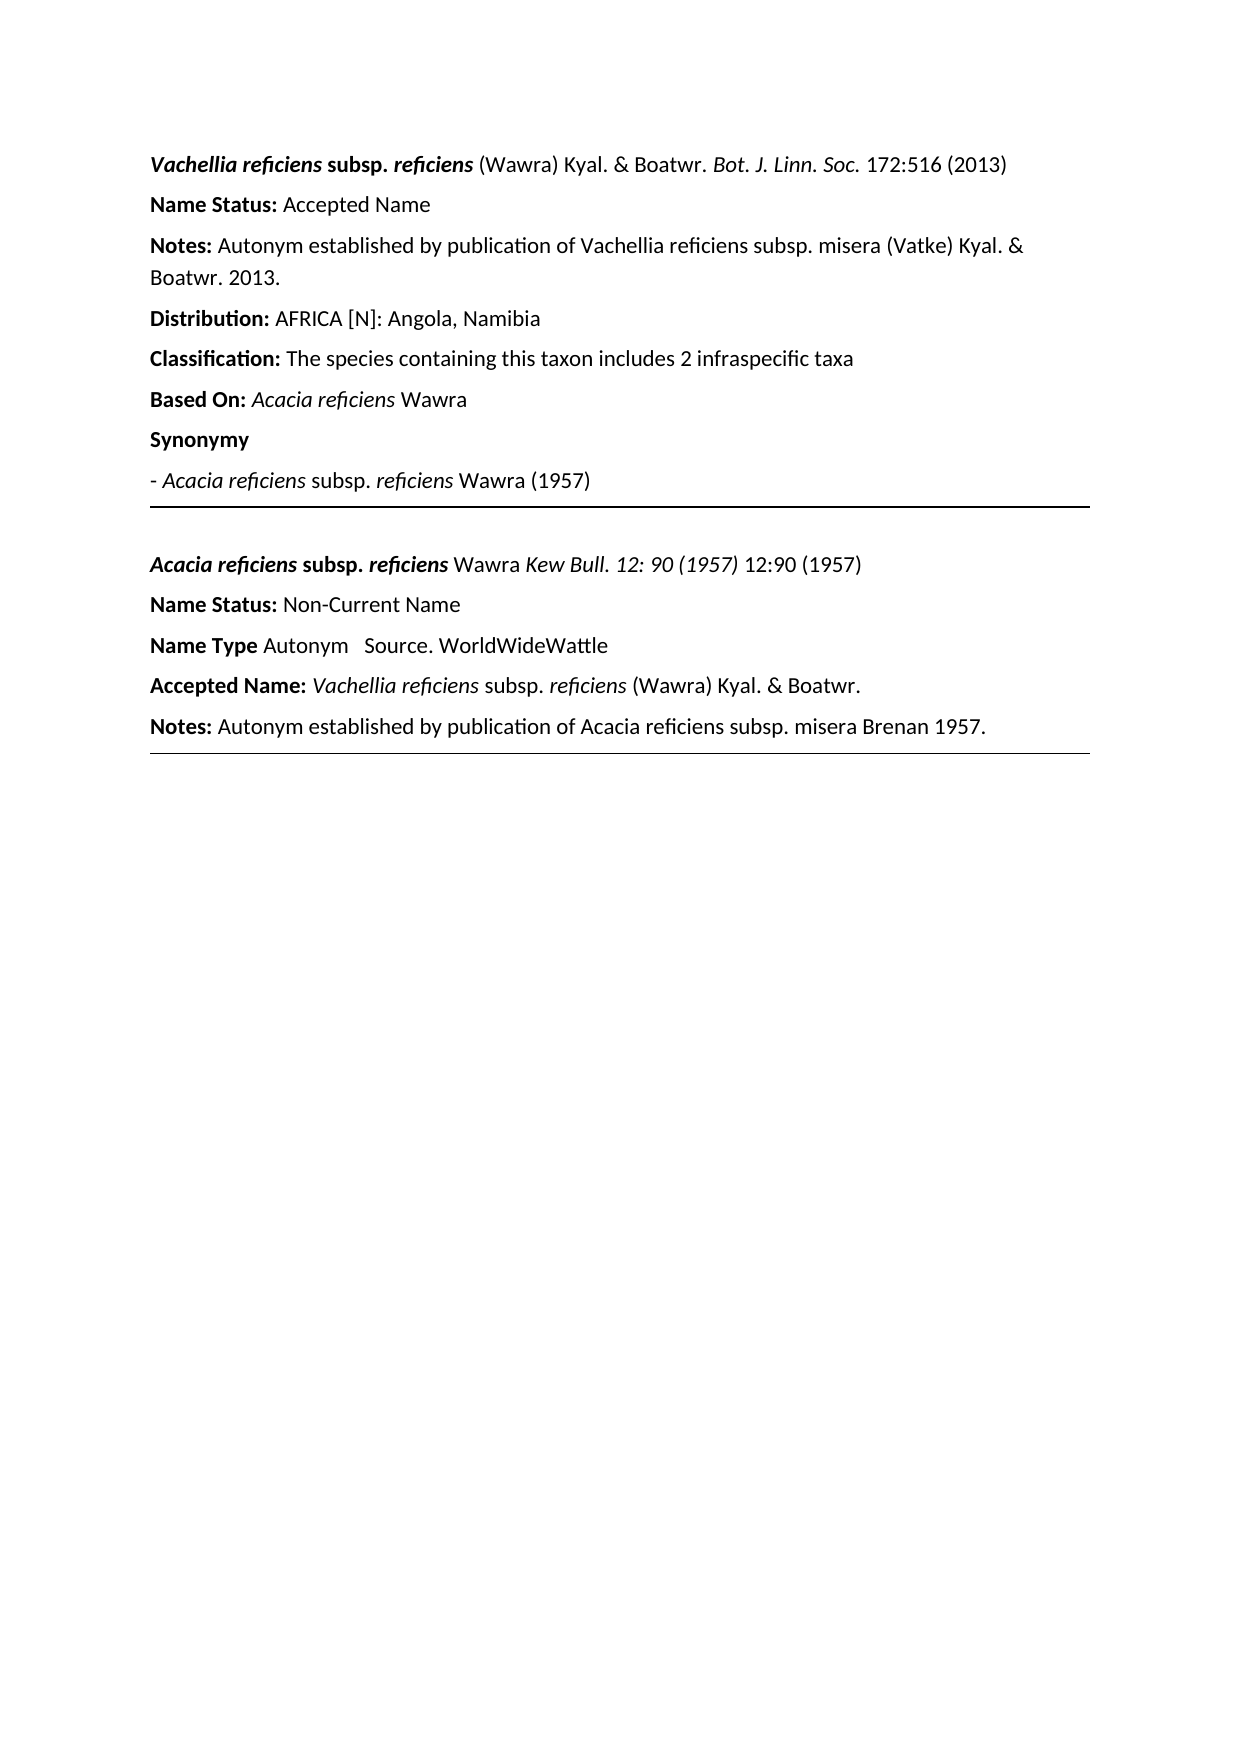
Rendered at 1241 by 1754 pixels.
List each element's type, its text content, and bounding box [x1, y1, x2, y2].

text Accepted Name: Vachellia reficiens subsp. reficiens (Wawra) Kyal. & Boatwr. [150, 672, 1090, 699]
text - Acacia reficiens subsp. reficiens Wawra (1957) [150, 466, 1090, 494]
text Notes: Autonym established by publication of Acacia reficiens subsp. misera Brenan 1957. [150, 712, 1090, 740]
text Vachellia reficiens subsp. reficiens (Wawra) Kyal. & Boatwr. Bot. J. Linn. Soc. 172:516 (2013) [150, 150, 1090, 178]
text Based On: Acacia reficiens Wawra [150, 385, 1090, 413]
text Name Status: Non-Current Name [150, 591, 1090, 618]
text Classification: The species containing this taxon includes 2 infraspecific taxa [150, 344, 1090, 372]
text Synonymy [150, 425, 1090, 453]
text Distribution: AFRICA [N]: Angola, Namibia [150, 304, 1090, 332]
text Name Status: Accepted Name [150, 191, 1090, 218]
text Acacia reficiens subsp. reficiens Wawra Kew Bull. 12: 90 (1957) 12:90 (1957) [150, 550, 1090, 578]
text Notes: Autonym established by publication of Vachellia reficiens subsp. misera (Vatke) Kyal. & Boatwr. 2013. [150, 231, 1090, 291]
text Name Type Autonym Source. WorldWideWattle [150, 631, 1090, 659]
